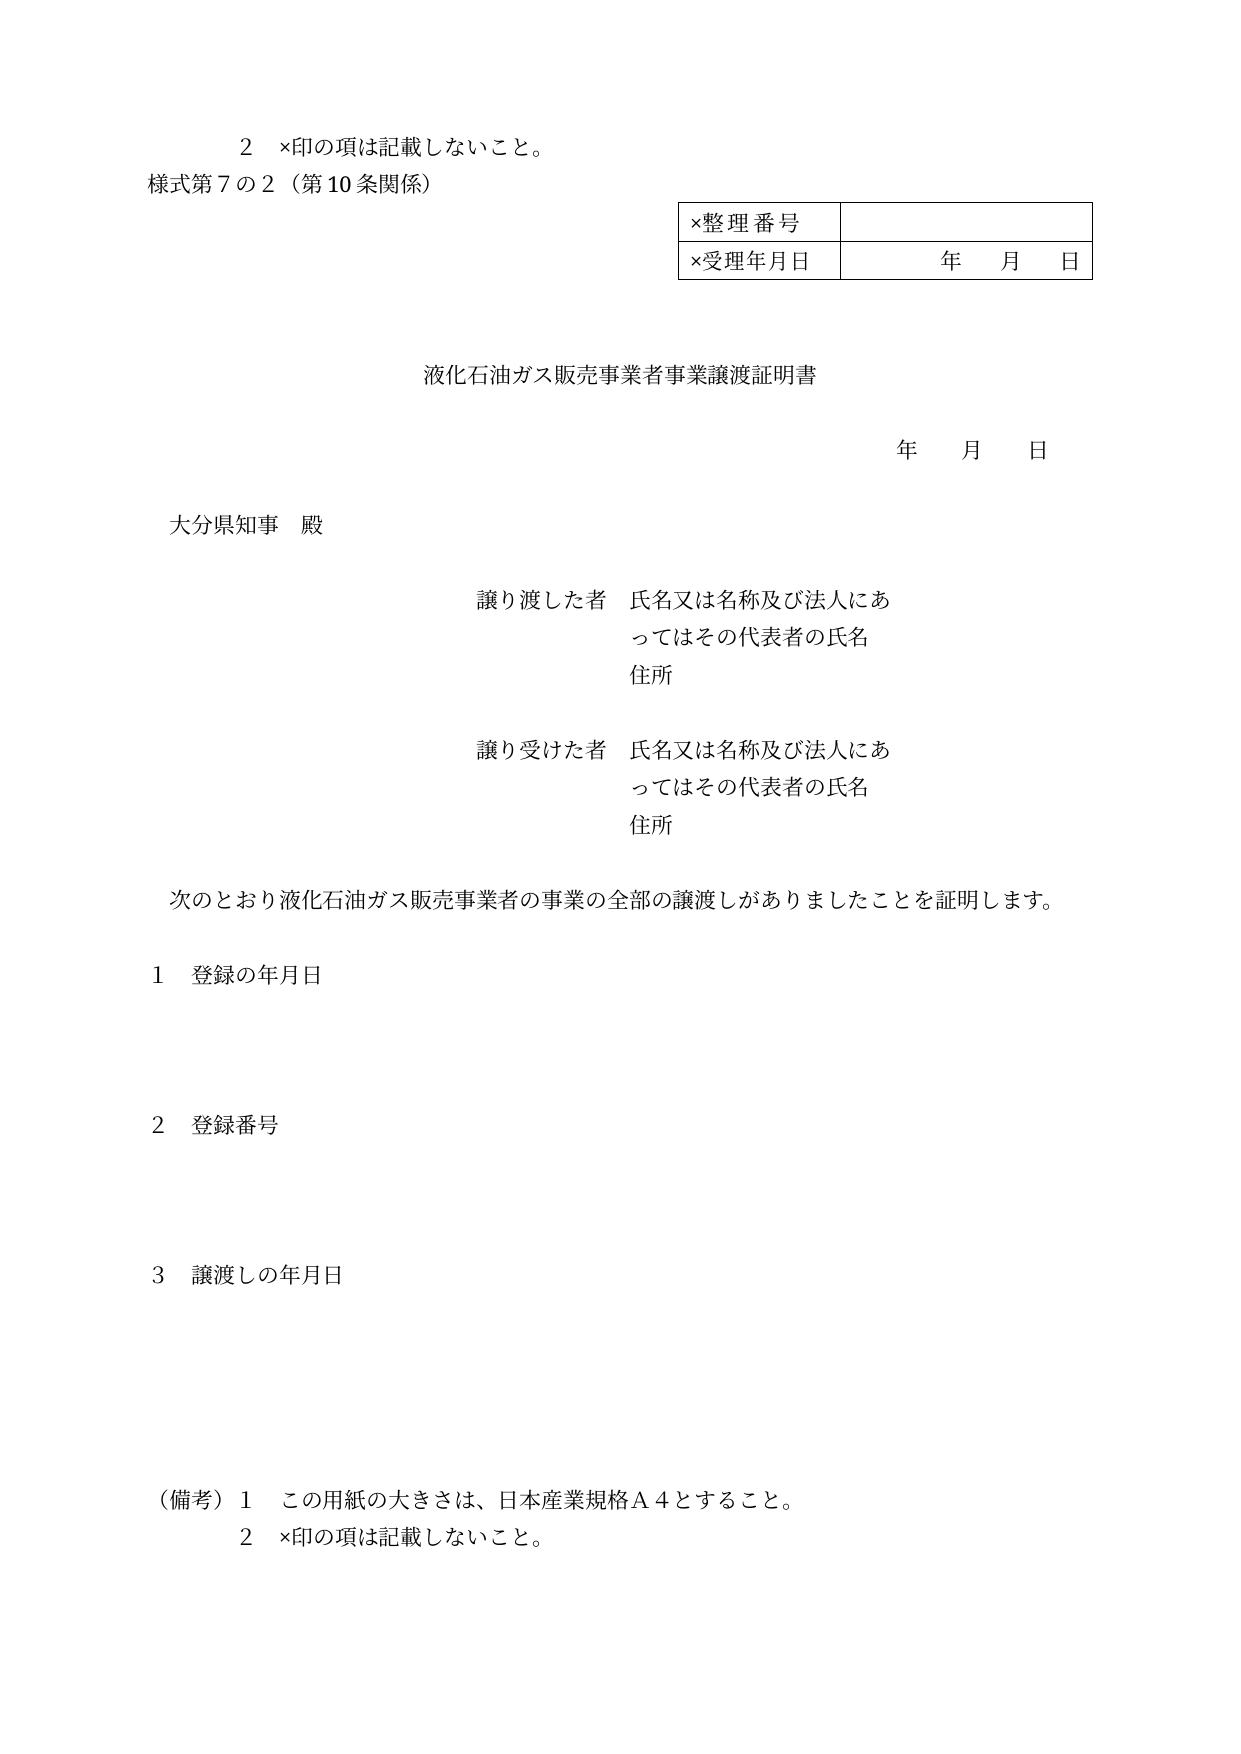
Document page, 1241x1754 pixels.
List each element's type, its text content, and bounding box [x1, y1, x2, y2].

table_cell 年 月 日 [841, 242, 1092, 279]
text 譲り受けた者 氏名又は名称及び法人にあ [476, 730, 1092, 768]
text 液化石油ガス販売事業者事業譲渡証明書 [148, 355, 1092, 393]
text ってはその代表者の氏名 [629, 618, 1092, 655]
text 住所 [629, 805, 1092, 843]
text 譲り渡した者 氏名又は名称及び法人にあ [476, 580, 1092, 618]
text ２ ×印の項は記載しないこと。 [235, 1518, 1092, 1555]
table_cell ×受理年月日 [679, 242, 840, 279]
text １ 登録の年月日 [148, 955, 1092, 993]
text 次のとおり液化石油ガス販売事業者の事業の全部の譲渡しがありましたことを証明します。 [148, 880, 1092, 918]
table_header ×整理番号 [679, 203, 840, 241]
text 住所 [629, 655, 1092, 693]
table_header [841, 203, 1092, 241]
text 大分県知事 殿 [169, 505, 1092, 543]
text ３ 譲渡しの年月日 [148, 1255, 1092, 1293]
text ってはその代表者の氏名 [629, 768, 1092, 805]
text ２ ×印の項は記載しないこと。 [235, 127, 1092, 164]
text ２ 登録番号 [148, 1105, 1092, 1143]
text （備考）１ この用紙の大きさは、日本産業規格Ａ４とすること。 [148, 1480, 1092, 1518]
text 年 月 日 [148, 430, 1049, 468]
text 様式第７の２（第10条関係） [148, 164, 1092, 202]
